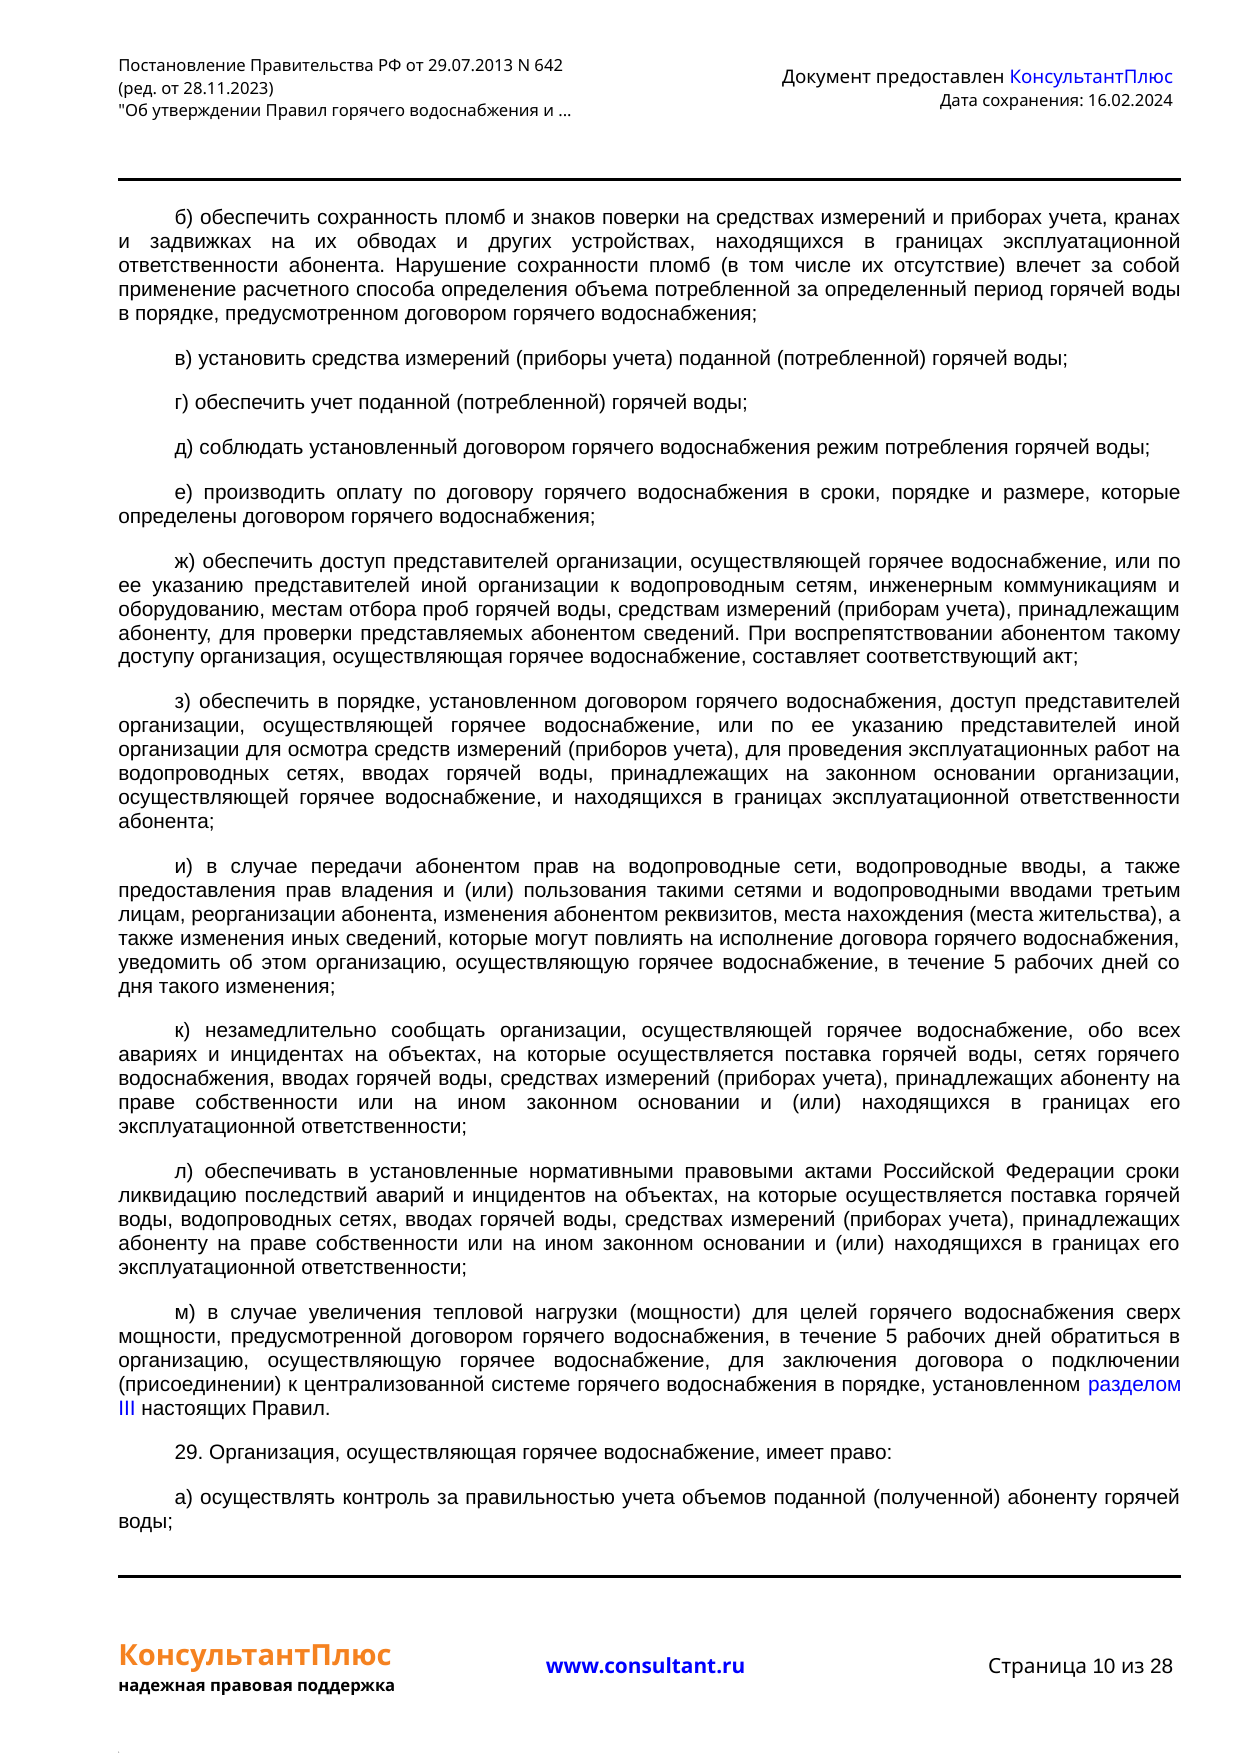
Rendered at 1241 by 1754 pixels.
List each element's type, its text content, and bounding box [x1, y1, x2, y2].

text л) обеспечивать в установленные нормативными правовыми актами Российской Федерации сроки ликвидацию последствий аварий и инцидентов на объектах, на которые осуществляется поставка горячей воды, водопроводных сетях, вводах горячей воды, средствах измерений (приборах учета), принадлежащих абоненту на праве собственности или на ином законном основании и (или) находящихся в границах его эксплуатационной ответственности; [118, 1159, 1181, 1279]
text е) производить оплату по договору горячего водоснабжения в сроки, порядке и размере, которые определены договором горячего водоснабжения; [118, 480, 1181, 528]
text з) обеспечить в порядке, установленном договором горячего водоснабжения, доступ представителей организации, осуществляющей горячее водоснабжение, или по ее указанию представителей иной организации для осмотра средств измерений (приборов учета), для проведения эксплуатационных работ на водопроводных сетях, вводах горячей воды, принадлежащих на законном основании организации, осуществляющей горячее водоснабжение, и находящихся в границах эксплуатационной ответственности абонента; [118, 689, 1181, 833]
text б) обеспечить сохранность пломб и знаков поверки на средствах измерений и приборах учета, кранах и задвижках на их обводах и других устройствах, находящихся в границах эксплуатационной ответственности абонента. Нарушение сохранности пломб (в том числе их отсутствие) влечет за собой применение расчетного способа определения объема потребленной за определенный период горячей воды в порядке, предусмотренном договором горячего водоснабжения; [118, 205, 1181, 324]
text ж) обеспечить доступ представителей организации, осуществляющей горячее водоснабжение, или по ее указанию представителей иной организации к водопроводным сетям, инженерным коммуникациям и оборудованию, местам отбора проб горячей воды, средствам измерений (приборам учета), принадлежащим абоненту, для проверки представляемых абонентом сведений. При воспрепятствовании абонентом такому доступу организация, осуществляющая горячее водоснабжение, составляет соответствующий акт; [118, 548, 1181, 668]
text а) осуществлять контроль за правильностью учета объемов поданной (полученной) абоненту горячей воды; [118, 1485, 1181, 1533]
text г) обеспечить учет поданной (потребленной) горячей воды; [118, 390, 1181, 414]
text в) установить средства измерений (приборы учета) поданной (потребленной) горячей воды; [118, 345, 1181, 369]
text к) незамедлительно сообщать организации, осуществляющей горячее водоснабжение, обо всех авариях и инцидентах на объектах, на которые осуществляется поставка горячей воды, сетях горячего водоснабжения, вводах горячей воды, средствах измерений (приборах учета), принадлежащих абоненту на праве собственности или на ином законном основании и (или) находящихся в границах его эксплуатационной ответственности; [118, 1018, 1181, 1138]
text и) в случае передачи абонентом прав на водопроводные сети, водопроводные вводы, а также предоставления прав владения и (или) пользования такими сетями и водопроводными вводами третьим лицам, реорганизации абонента, изменения абонентом реквизитов, места нахождения (места жительства), а также изменения иных сведений, которые могут повлиять на исполнение договора горячего водоснабжения, уведомить об этом организацию, осуществляющую горячее водоснабжение, в течение 5 рабочих дней со дня такого изменения; [118, 854, 1181, 997]
text м) в случае увеличения тепловой нагрузки (мощности) для целей горячего водоснабжения сверх мощности, предусмотренной договором горячего водоснабжения, в течение 5 рабочих дней обратиться в организацию, осуществляющую горячее водоснабжение, для заключения договора о подключении (присоединении) к централизованной системе горячего водоснабжения в порядке, установленном разделом III настоящих Правил. [118, 1299, 1181, 1419]
text д) соблюдать установленный договором горячего водоснабжения режим потребления горячей воды; [118, 435, 1181, 459]
text 29. Организация, осуществляющая горячее водоснабжение, имеет право: [118, 1440, 1181, 1464]
